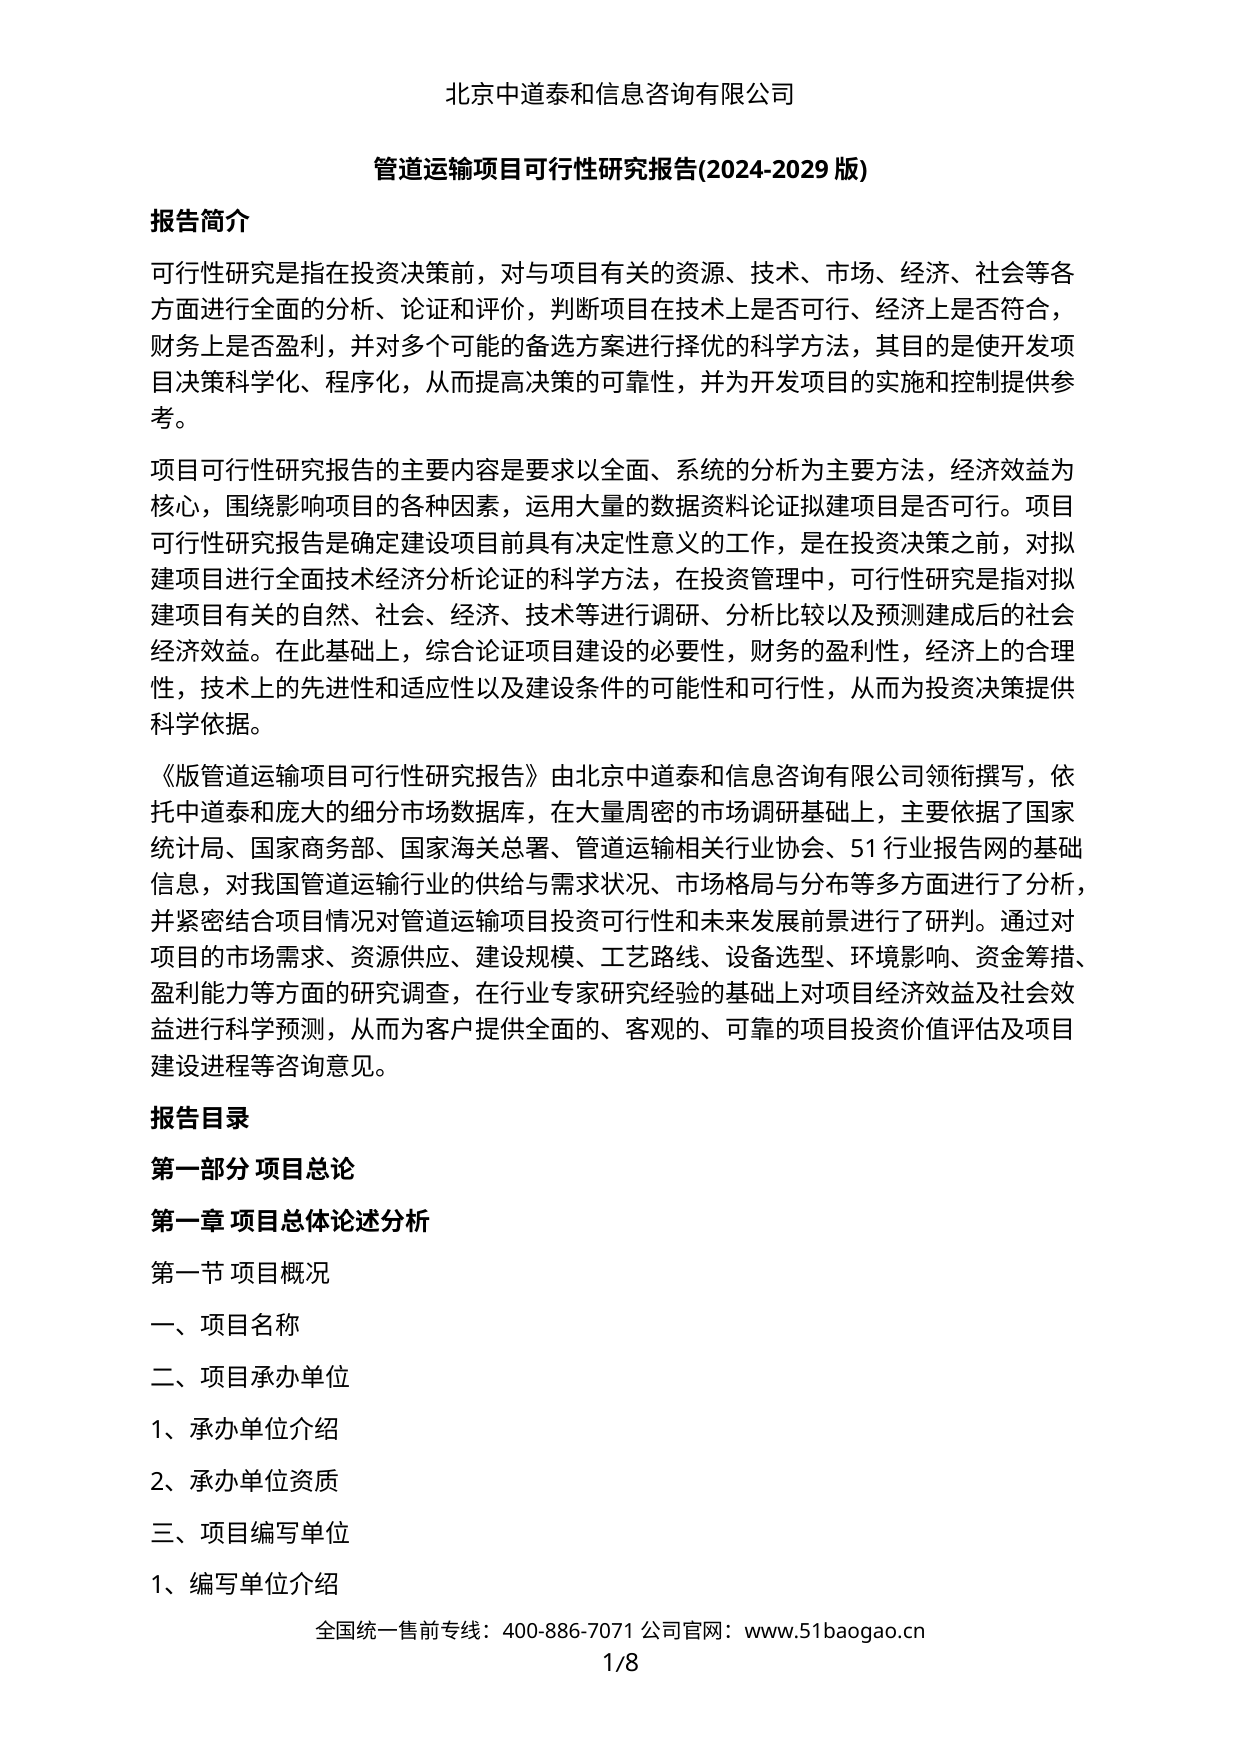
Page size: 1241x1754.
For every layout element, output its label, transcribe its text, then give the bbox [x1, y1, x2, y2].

text 第一部分 项目总论 [150, 1150, 1090, 1186]
text 管道运输项目可行性研究报告(2024-2029版) [150, 150, 1090, 186]
text 第一节 项目概况 [150, 1254, 1090, 1290]
text 三、项目编写单位 [150, 1513, 1090, 1549]
text 1、承办单位介绍 [150, 1409, 1090, 1446]
text 《版管道运输项目可行性研究报告》由北京中道泰和信息咨询有限公司领衔撰写，依托中道泰和庞大的细分市场数据库，在大量周密的市场调研基础上，主要依据了国家统计局、国家商务部、国家海关总署、管道运输相关行业协会、51行业报告网的基础信息，对我国管道运输行业的供给与需求状况、市场格局与分布等多方面进行了分析，并紧密结合项目情况对管道运输项目投资可行性和未来发展前景进行了研判。通过对项目的市场需求、资源供应、建设规模、工艺路线、设备选型、环境影响、资金筹措、盈利能力等方面的研究调查，在行业专家研究经验的基础上对项目经济效益及社会效益进行科学预测，从而为客户提供全面的、客观的、可靠的项目投资价值评估及项目建设进程等咨询意见。 [150, 756, 1090, 1082]
text 二、项目承办单位 [150, 1357, 1090, 1394]
text 2、承办单位资质 [150, 1461, 1090, 1497]
text 一、项目名称 [150, 1306, 1090, 1342]
text 1、编写单位介绍 [150, 1565, 1090, 1601]
text 报告目录 [150, 1098, 1090, 1134]
text 报告简介 [150, 202, 1090, 238]
text 可行性研究是指在投资决策前，对与项目有关的资源、技术、市场、经济、社会等各方面进行全面的分析、论证和评价，判断项目在技术上是否可行、经济上是否符合，财务上是否盈利，并对多个可能的备选方案进行择优的科学方法，其目的是使开发项目决策科学化、程序化，从而提高决策的可靠性，并为开发项目的实施和控制提供参考。 [150, 254, 1090, 435]
text 第一章 项目总体论述分析 [150, 1202, 1090, 1238]
text 项目可行性研究报告的主要内容是要求以全面、系统的分析为主要方法，经济效益为核心，围绕影响项目的各种因素，运用大量的数据资料论证拟建项目是否可行。项目可行性研究报告是确定建设项目前具有决定性意义的工作，是在投资决策之前，对拟建项目进行全面技术经济分析论证的科学方法，在投资管理中，可行性研究是指对拟建项目有关的自然、社会、经济、技术等进行调研、分析比较以及预测建成后的社会经济效益。在此基础上，综合论证项目建设的必要性，财务的盈利性，经济上的合理性，技术上的先进性和适应性以及建设条件的可能性和可行性，从而为投资决策提供科学依据。 [150, 451, 1090, 741]
